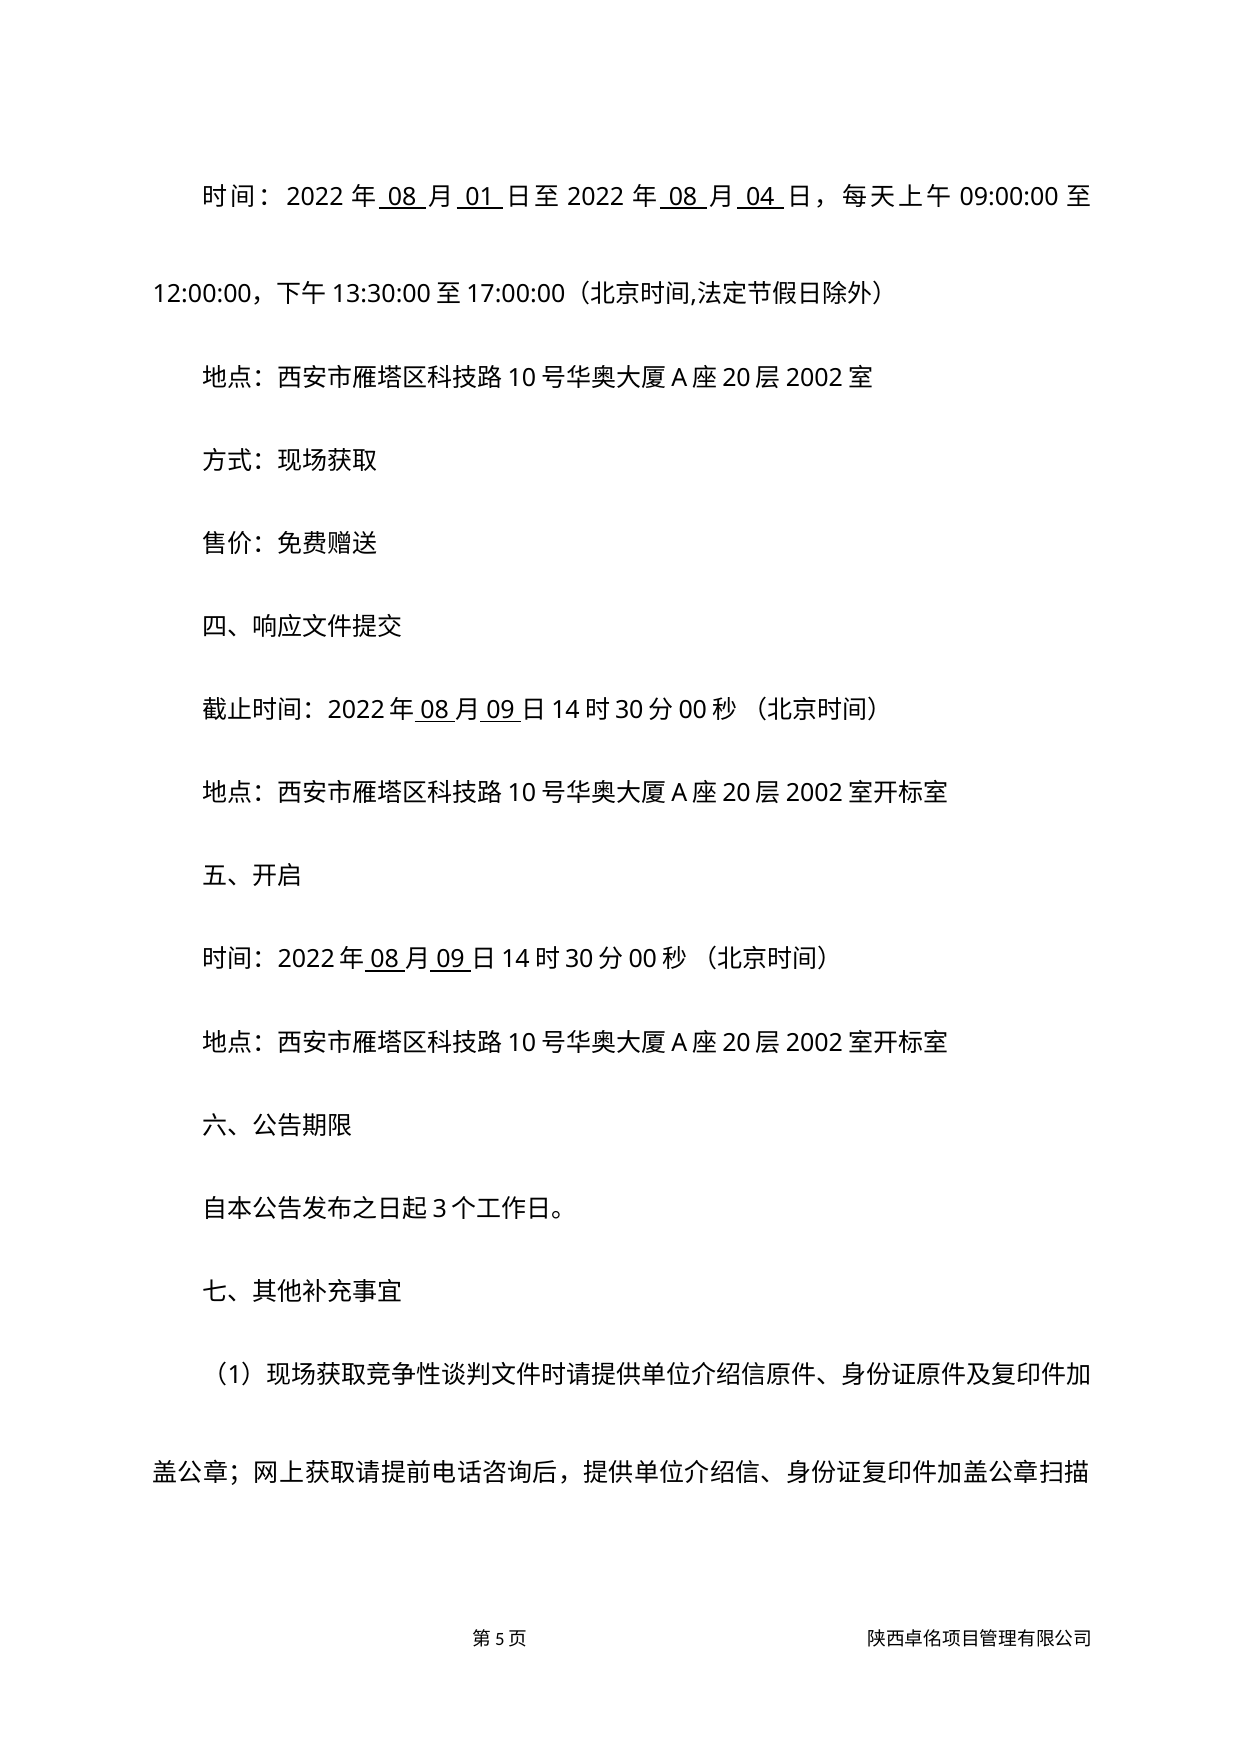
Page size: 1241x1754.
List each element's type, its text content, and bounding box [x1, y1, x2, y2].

text 方式：现场获取 [152, 426, 1092, 491]
text 地点：西安市雁塔区科技路10号华奥大厦A座20层2002室开标室 [152, 758, 1092, 823]
text 地点：西安市雁塔区科技路10号华奥大厦A座20层2002室开标室 [152, 1008, 1092, 1073]
text 时间：2022年 08 月 01 日至2022年 08 月 04 日，每天上午09:00:00至12:00:00，下午13:30:00至17:00:00（北京时间,法定节假日除外） [152, 162, 1092, 324]
text 七、其他补充事宜 [152, 1257, 1092, 1322]
text 六、公告期限 [152, 1091, 1092, 1156]
text 自本公告发布之日起3个工作日。 [152, 1174, 1092, 1239]
text 地点：西安市雁塔区科技路10号华奥大厦A座20层2002室 [152, 343, 1092, 408]
text 时间：2022年 08 月 09 日14时30分00秒 （北京时间） [152, 924, 1092, 989]
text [152, 1340, 1092, 1503]
text 截止时间：2022年 08 月 09 日14时30分00秒 （北京时间） [152, 675, 1092, 740]
text 四、响应文件提交 [152, 592, 1092, 657]
text 五、开启 [152, 841, 1092, 906]
text 售价：免费赠送 [152, 509, 1092, 574]
